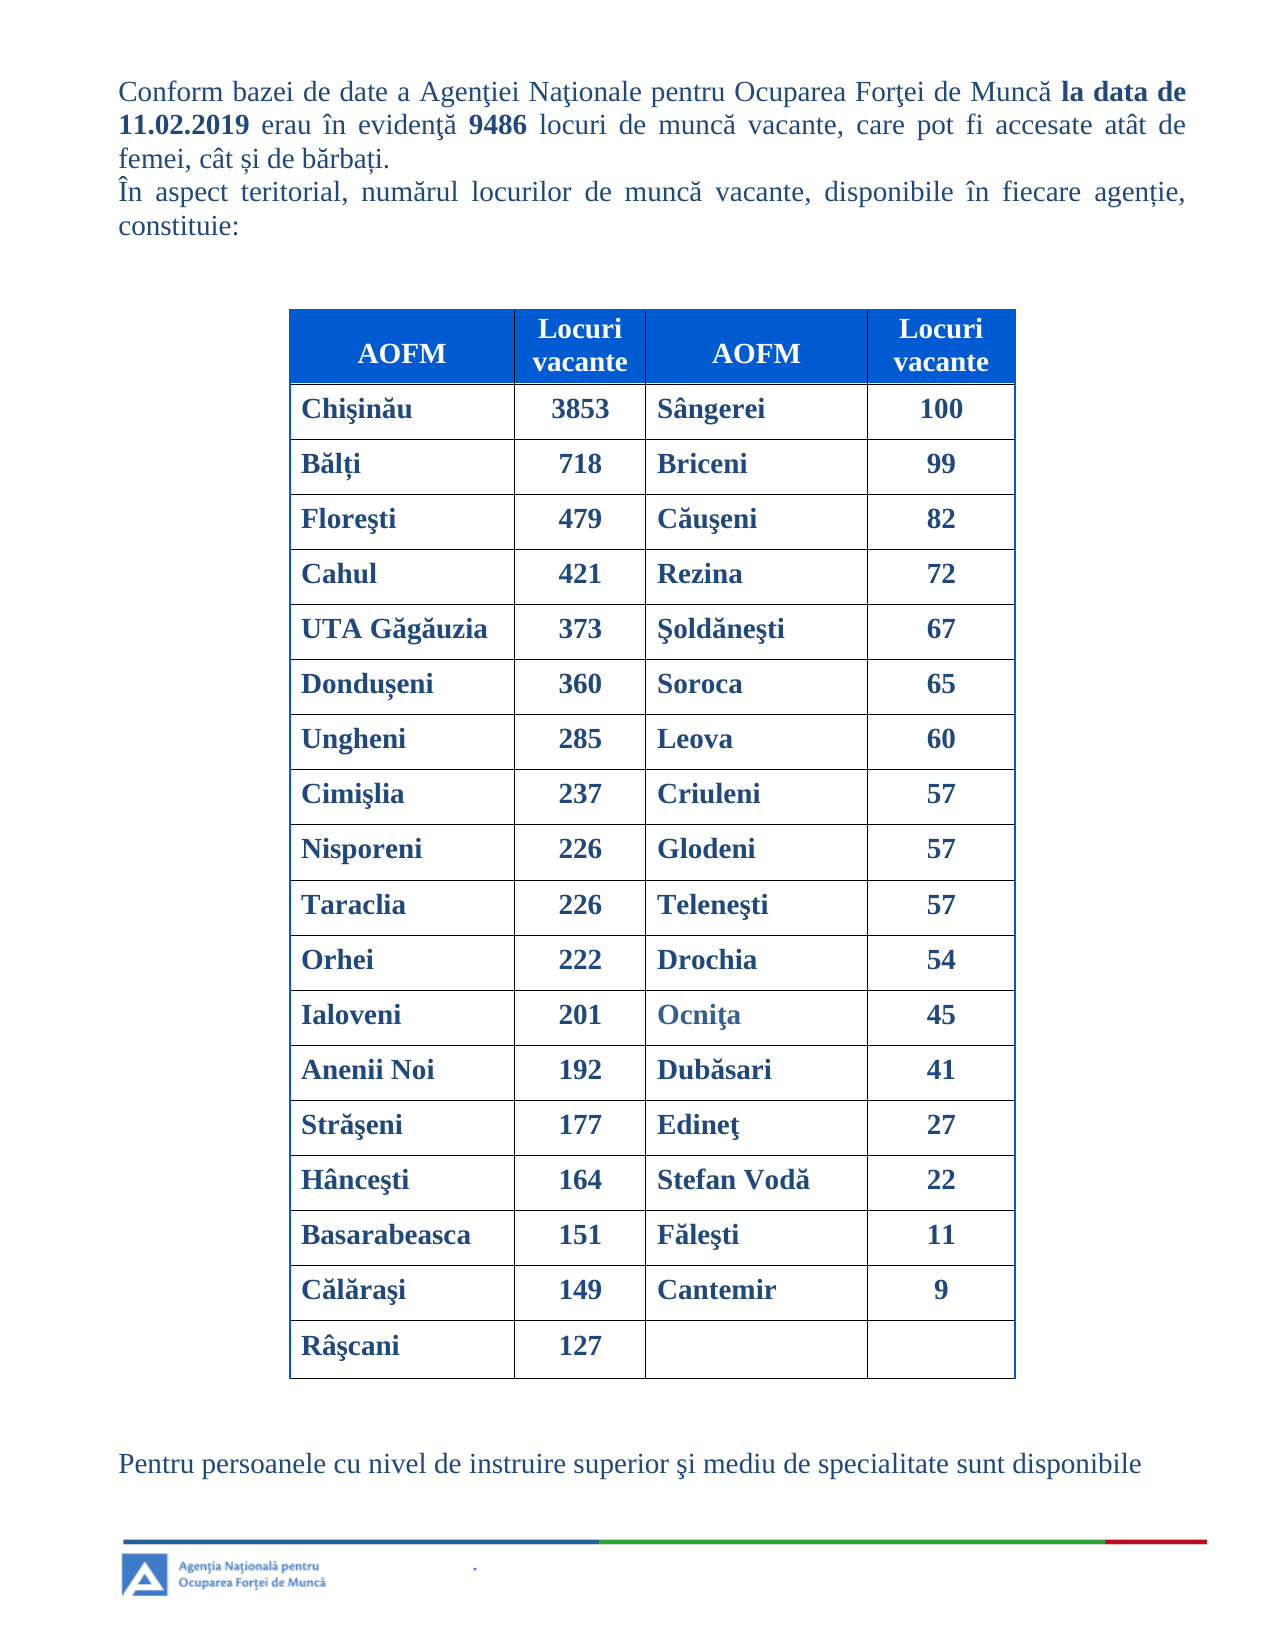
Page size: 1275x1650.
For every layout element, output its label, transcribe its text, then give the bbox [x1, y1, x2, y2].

table_cell Nisporeni [291, 825, 514, 879]
table_cell 285 [515, 715, 645, 769]
table_cell Leova [646, 715, 867, 769]
table_cell 65 [868, 660, 1014, 714]
picture [118, 1534, 1208, 1605]
table_cell Criuleni [646, 770, 867, 824]
table_cell 41 [868, 1046, 1014, 1100]
table_cell 237 [515, 770, 645, 824]
table_cell Cimişlia [291, 770, 514, 824]
table_cell Căuşeni [646, 495, 867, 549]
text În aspect teritorial, numărul locurilor de muncă vacante, disponibile în fiecare agenție, constituie: [118, 174, 1186, 242]
table_cell 226 [515, 881, 645, 934]
table_cell [868, 1321, 1014, 1378]
table_cell 226 [515, 825, 645, 879]
table_cell Făleşti [646, 1211, 867, 1265]
table_cell Şoldăneşti [646, 605, 867, 659]
table_cell 57 [868, 825, 1014, 879]
table_cell 373 [515, 605, 645, 659]
table_cell Rezina [646, 550, 867, 604]
table_header Locuri vacante [868, 311, 1014, 383]
table_cell [646, 1321, 867, 1378]
table_cell Sângerei [646, 385, 867, 439]
table_cell 177 [515, 1101, 645, 1155]
text Pentru persoanele cu nivel de instruire superior şi mediu de specialitate sunt disponibile [118, 1446, 1186, 1479]
table_cell 222 [515, 936, 645, 990]
table_cell Drochia [646, 936, 867, 990]
table_cell 360 [515, 660, 645, 714]
table_cell Floreşti [291, 495, 514, 549]
table_cell 11 [868, 1211, 1014, 1265]
table_cell Teleneşti [646, 881, 867, 934]
table_cell 72 [868, 550, 1014, 604]
table_cell Briceni [646, 440, 867, 494]
table_cell Ocniţa [646, 991, 867, 1045]
table_cell 100 [868, 385, 1014, 439]
table_cell Străşeni [291, 1101, 514, 1155]
table_cell Călăraşi [291, 1266, 514, 1320]
table_cell Stefan Vodă [646, 1156, 867, 1210]
table_cell 151 [515, 1211, 645, 1265]
table_cell 27 [868, 1101, 1014, 1155]
table_header AOFM [291, 311, 514, 383]
table_cell 9 [868, 1266, 1014, 1320]
table_cell 479 [515, 495, 645, 549]
table_cell 201 [515, 991, 645, 1045]
table_cell 192 [515, 1046, 645, 1100]
table_cell 421 [515, 550, 645, 604]
table_cell Cantemir [646, 1266, 867, 1320]
table_cell 22 [868, 1156, 1014, 1210]
table_cell 82 [868, 495, 1014, 549]
table_cell 45 [868, 991, 1014, 1045]
table_cell 57 [868, 881, 1014, 934]
table_cell Cahul [291, 550, 514, 604]
text Conform bazei de date a Agenţiei Naţionale pentru Ocuparea Forţei de Muncă la data de 11.02.2019 erau în evidenţă 9486 locuri de muncă vacante, care pot fi accesate atât de femei, cât și de bărbați. [118, 74, 1186, 174]
table_cell Chişinău [291, 385, 514, 439]
table_cell 54 [868, 936, 1014, 990]
table_header Locuri vacante [515, 311, 645, 383]
table_cell UTA Găgăuzia [291, 605, 514, 659]
table_cell 60 [868, 715, 1014, 769]
table_cell 67 [868, 605, 1014, 659]
table_cell 127 [515, 1321, 645, 1378]
table_cell 718 [515, 440, 645, 494]
table_cell Glodeni [646, 825, 867, 879]
table_cell Dondușeni [291, 660, 514, 714]
table_cell Râşcani [291, 1321, 514, 1378]
table_header AOFM [646, 311, 867, 383]
table_cell Bălți [291, 440, 514, 494]
table_cell 3853 [515, 385, 645, 439]
table_cell Orhei [291, 936, 514, 990]
table_cell Dubăsari [646, 1046, 867, 1100]
table_cell Basarabeasca [291, 1211, 514, 1265]
table_cell Anenii Noi [291, 1046, 514, 1100]
table_cell Taraclia [291, 881, 514, 934]
table_cell Ungheni [291, 715, 514, 769]
table_cell Soroca [646, 660, 867, 714]
table_cell Hânceşti [291, 1156, 514, 1210]
table_cell 164 [515, 1156, 645, 1210]
table_cell 57 [868, 770, 1014, 824]
table_cell 149 [515, 1266, 645, 1320]
table_cell Edineţ [646, 1101, 867, 1155]
table_cell Ialoveni [291, 991, 514, 1045]
table_cell 99 [868, 440, 1014, 494]
